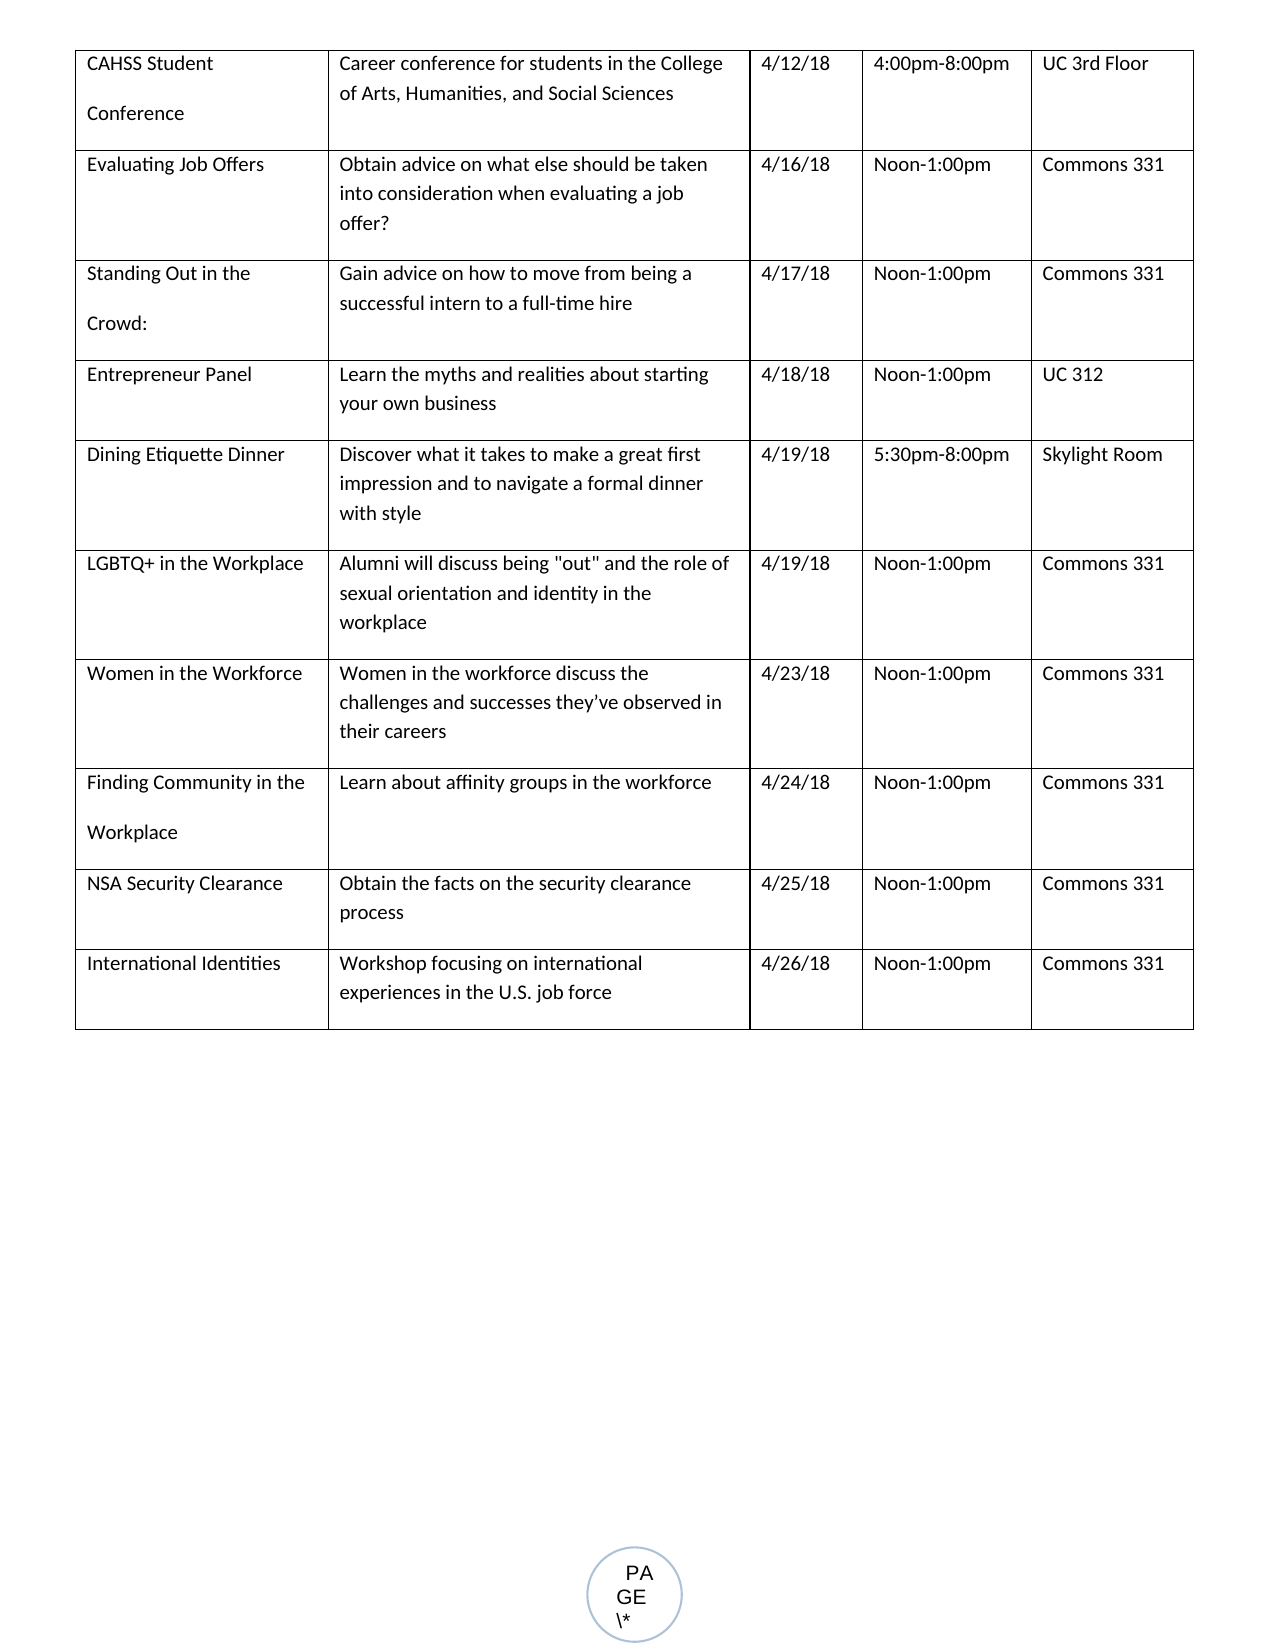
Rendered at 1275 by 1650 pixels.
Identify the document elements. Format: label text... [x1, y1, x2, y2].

table_cell Obtain the facts on the security clearance process [329, 870, 749, 949]
table_cell Finding Community in the Workplace [76, 769, 328, 869]
table_cell 4/19/18 [751, 441, 862, 549]
table_cell Noon-1:00pm [863, 361, 1031, 440]
table_cell Alumni will discuss being "out" and the role of sexual orientation and identity in the workplace [329, 551, 749, 659]
table_cell Career conference for students in the College of Arts, Humanities, and Social Sciences [329, 51, 749, 150]
table_cell Noon-1:00pm [863, 870, 1031, 949]
table_cell CAHSS Student Conference [76, 51, 328, 150]
table_cell 4/26/18 [751, 950, 862, 1029]
table_cell 4/17/18 [751, 261, 862, 360]
table_cell Gain advice on how to move from being a successful intern to a full-time hire [329, 261, 749, 360]
table_cell 4/19/18 [751, 551, 862, 659]
table_cell LGBTQ+ in the Workplace [76, 551, 328, 659]
table_cell Commons 331 [1032, 660, 1193, 768]
table_cell Evaluating Job Offers [76, 151, 328, 259]
table_cell Noon-1:00pm [863, 151, 1031, 259]
table_cell Noon-1:00pm [863, 551, 1031, 659]
table_cell Discover what it takes to make a great first impression and to navigate a formal dinner with style [329, 441, 749, 549]
table_cell Commons 331 [1032, 870, 1193, 949]
table_cell Standing Out in the Crowd: [76, 261, 328, 360]
table_cell Obtain advice on what else should be taken into consideration when evaluating a job offer? [329, 151, 749, 259]
table_cell Dining Etiquette Dinner [76, 441, 328, 549]
table_cell Commons 331 [1032, 551, 1193, 659]
table_cell Workshop focusing on international experiences in the U.S. job force [329, 950, 749, 1029]
table_cell Noon-1:00pm [863, 769, 1031, 869]
table_cell 4/18/18 [751, 361, 862, 440]
table_cell 4/24/18 [751, 769, 862, 869]
table_cell Commons 331 [1032, 261, 1193, 360]
table_cell UC 312 [1032, 361, 1193, 440]
table_cell 4/25/18 [751, 870, 862, 949]
table_cell Entrepreneur Panel [76, 361, 328, 440]
table_cell NSA Security Clearance [76, 870, 328, 949]
table_cell 4:00pm-8:00pm [863, 51, 1031, 150]
table_cell Commons 331 [1032, 769, 1193, 869]
table_cell Noon-1:00pm [863, 950, 1031, 1029]
table_cell Learn about affinity groups in the workforce [329, 769, 749, 869]
table_cell 4/12/18 [751, 51, 862, 150]
table_cell Learn the myths and realities about starting your own business [329, 361, 749, 440]
table_cell Skylight Room [1032, 441, 1193, 549]
table_cell Noon-1:00pm [863, 660, 1031, 768]
table_cell Commons 331 [1032, 151, 1193, 259]
table_cell Women in the workforce discuss the challenges and successes they’ve observed in their careers [329, 660, 749, 768]
table_cell 4/16/18 [751, 151, 862, 259]
table_cell 5:30pm-8:00pm [863, 441, 1031, 549]
table_cell Commons 331 [1032, 950, 1193, 1029]
table_cell International Identities [76, 950, 328, 1029]
table_cell Noon-1:00pm [863, 261, 1031, 360]
table_cell UC 3rd Floor [1032, 51, 1193, 150]
table_cell Women in the Workforce [76, 660, 328, 768]
table_cell 4/23/18 [751, 660, 862, 768]
